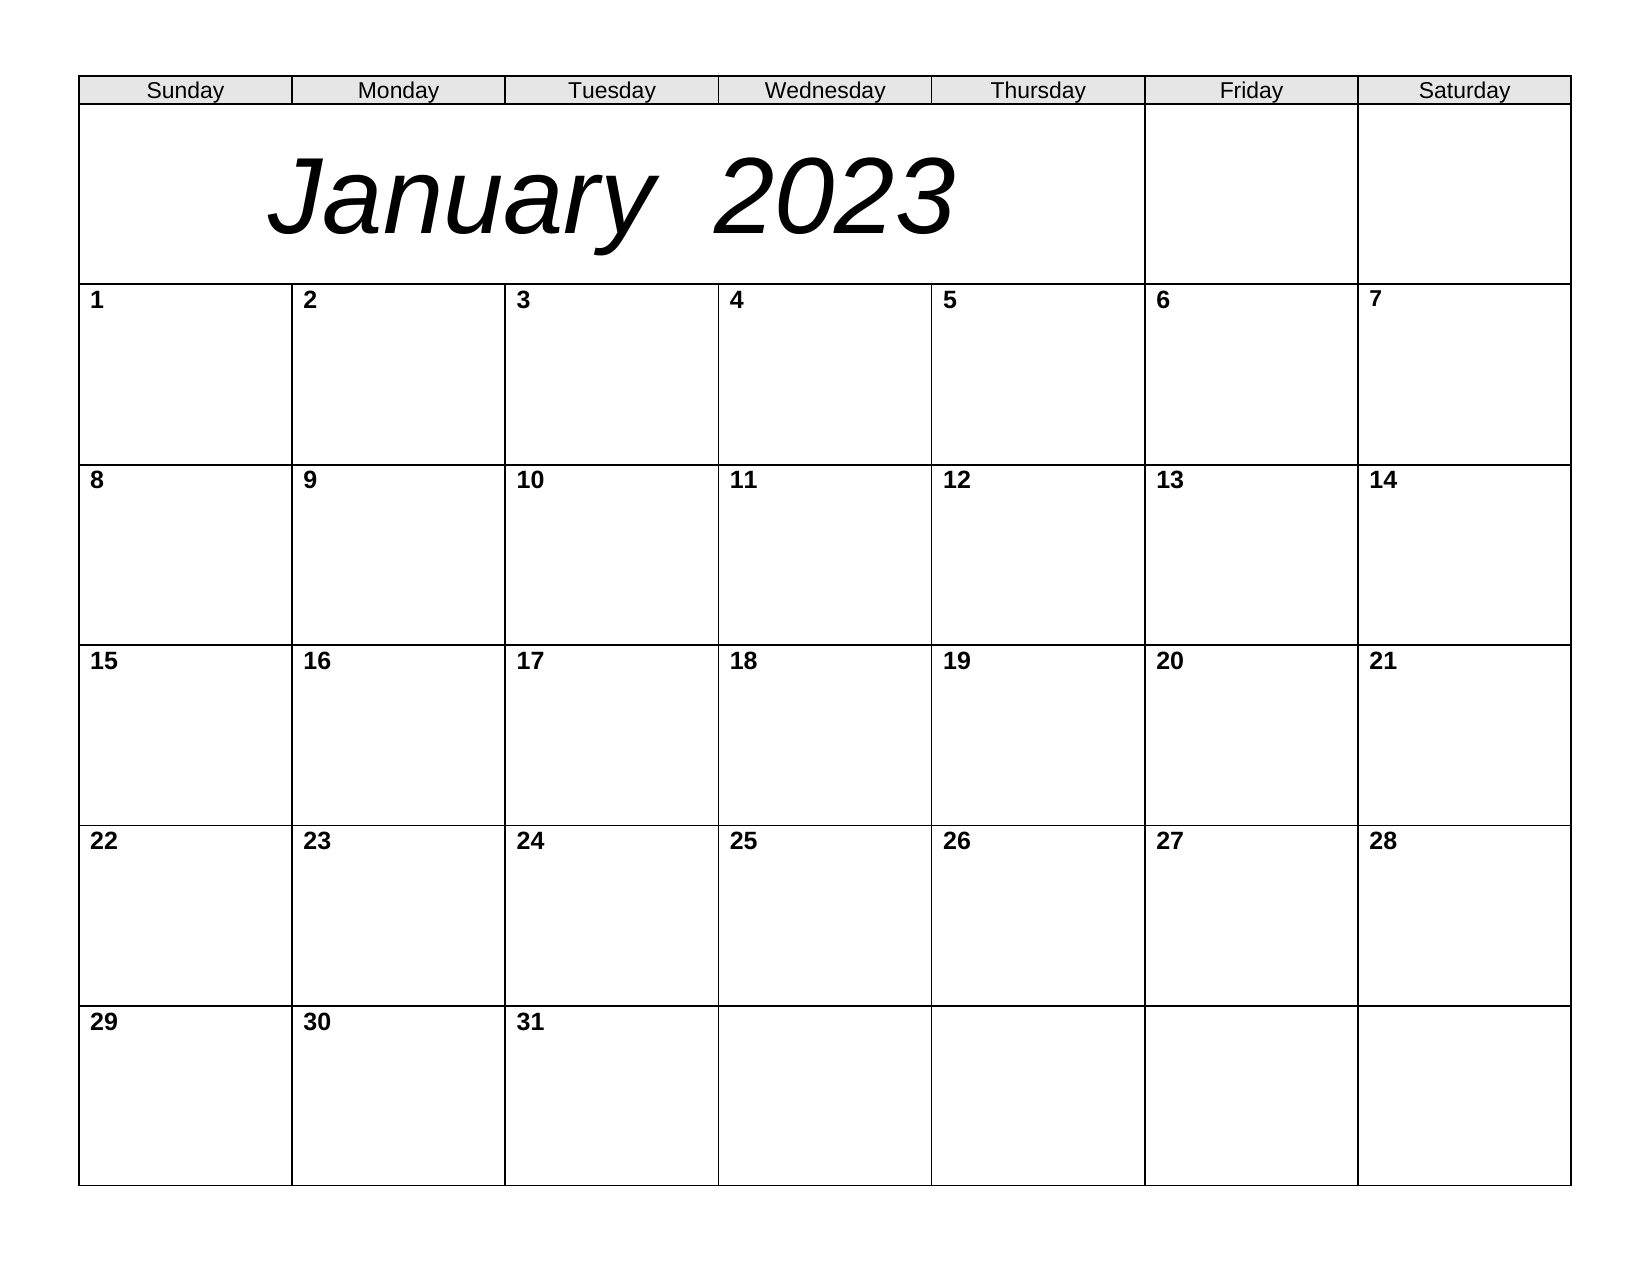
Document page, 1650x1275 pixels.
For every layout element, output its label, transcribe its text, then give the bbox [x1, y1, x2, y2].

table_cell 7 [1359, 285, 1570, 464]
table_header Thursday [932, 77, 1144, 103]
table_cell 14 [1359, 466, 1570, 644]
table_cell 19 [932, 646, 1144, 825]
table_cell 31 [506, 1007, 718, 1184]
table_cell 1 [80, 285, 291, 464]
table_cell 27 [1146, 826, 1357, 1005]
table_header Saturday [1359, 77, 1570, 103]
table_header Friday [1146, 77, 1357, 103]
table_cell 25 [719, 826, 931, 1005]
table_cell January 2023 [80, 105, 1144, 283]
table_cell 24 [506, 826, 718, 1005]
table_cell [719, 1007, 931, 1184]
table_cell [1359, 105, 1570, 283]
table_cell 10 [506, 466, 718, 644]
table_cell 5 [932, 285, 1144, 464]
table_cell [1146, 1007, 1357, 1184]
table_cell 12 [932, 466, 1144, 644]
table_cell 2 [293, 285, 504, 464]
table_cell 18 [719, 646, 931, 825]
table_cell 21 [1359, 646, 1570, 825]
table_cell 20 [1146, 646, 1357, 825]
table_cell 3 [506, 285, 718, 464]
table_cell 29 [80, 1007, 291, 1184]
table_cell [1146, 105, 1357, 283]
table_cell [1359, 1007, 1570, 1184]
table_cell 26 [932, 826, 1144, 1005]
table_cell 9 [293, 466, 504, 644]
table_cell 8 [80, 466, 291, 644]
table_cell 23 [293, 826, 504, 1005]
table_header Sunday [80, 77, 291, 103]
table_header Monday [293, 77, 504, 103]
table_cell 15 [80, 646, 291, 825]
table_header Wednesday [719, 77, 931, 103]
table_cell 13 [1146, 466, 1357, 644]
table_cell [932, 1007, 1144, 1184]
table_cell 6 [1146, 285, 1357, 464]
table_cell 22 [80, 826, 291, 1005]
table_cell 4 [719, 285, 931, 464]
table_cell 30 [293, 1007, 504, 1184]
table_cell 16 [293, 646, 504, 825]
table_cell 17 [506, 646, 718, 825]
table_cell 11 [719, 466, 931, 644]
table_cell 28 [1359, 826, 1570, 1005]
table_header Tuesday [506, 77, 718, 103]
